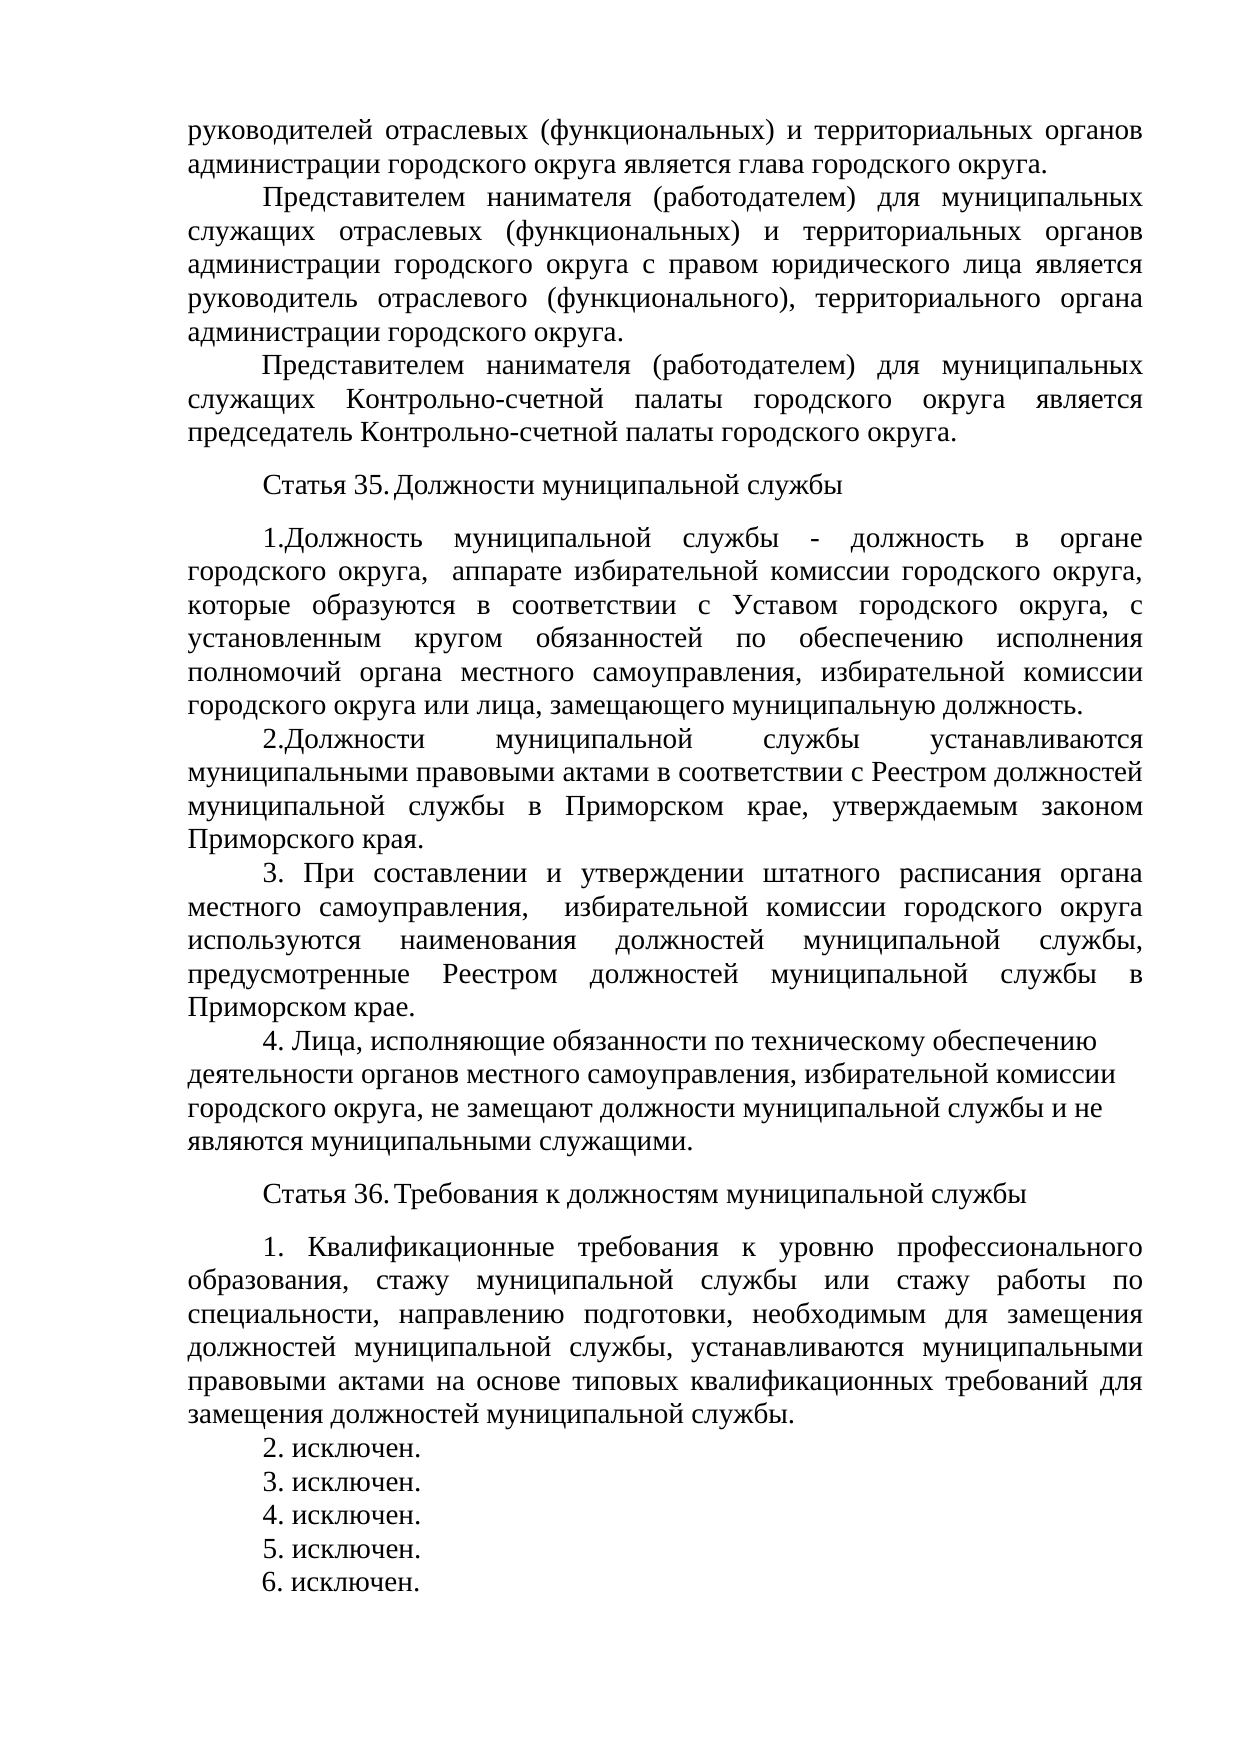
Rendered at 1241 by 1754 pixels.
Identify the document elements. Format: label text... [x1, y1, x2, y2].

subtitle Статья 36. Требования к должностям муниципальной службы [262, 1176, 1144, 1210]
text 5. исключен. [187, 1531, 1144, 1564]
text 6. исключен. [187, 1564, 1144, 1598]
text 4. исключен. [187, 1497, 1144, 1531]
text 4. Лица, исполняющие обязанности по техническому обеспечению деятельности органов местного самоуправления, избирательной комиссии городского округа, не замещают должности муниципальной службы и не являются муниципальными служащими. [187, 1023, 1144, 1157]
text 2. исключен. [187, 1430, 1144, 1464]
text 3. исключен. [187, 1464, 1144, 1497]
text 1. Квалификационные требования к уровню профессионального образования, стажу муниципальной службы или стажу работы по специальности, направлению подготовки, необходимым для замещения должностей муниципальной службы, устанавливаются муниципальными правовыми актами на основе типовых квалификационных требований для замещения должностей муниципальной службы. [187, 1229, 1144, 1430]
text 2.Должности муниципальной службы устанавливаются муниципальными правовыми актами в соответствии с Реестром должностей муниципальной службы в Приморском крае, утверждаемым законом Приморского края. [187, 721, 1144, 855]
subtitle Статья 35. Должности муниципальной службы [262, 467, 1144, 501]
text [187, 112, 1144, 179]
text Представителем нанимателя (работодателем) для муниципальных служащих Контрольно-счетной палаты городского округа является председатель Контрольно-счетной палаты городского округа. [187, 347, 1144, 448]
text 1.Должность муниципальной службы - должность в органе городского округа, аппарате избирательной комиссии городского округа, которые образуются в соответствии с Уставом городского округа, с установленным кругом обязанностей по обеспечению исполнения полномочий органа местного самоуправления, избирательной комиссии городского округа или лица, замещающего муниципальную должность. [187, 520, 1144, 721]
text Представителем нанимателя (работодателем) для муниципальных служащих отраслевых (функциональных) и территориальных органов администрации городского округа с правом юридического лица является руководитель отраслевого (функционального), территориального органа администрации городского округа. [187, 179, 1144, 347]
text 3. При составлении и утверждении штатного расписания органа местного самоуправления, избирательной комиссии городского округа используются наименования должностей муниципальной службы, предусмотренные Реестром должностей муниципальной службы в Приморском крае. [187, 855, 1144, 1023]
